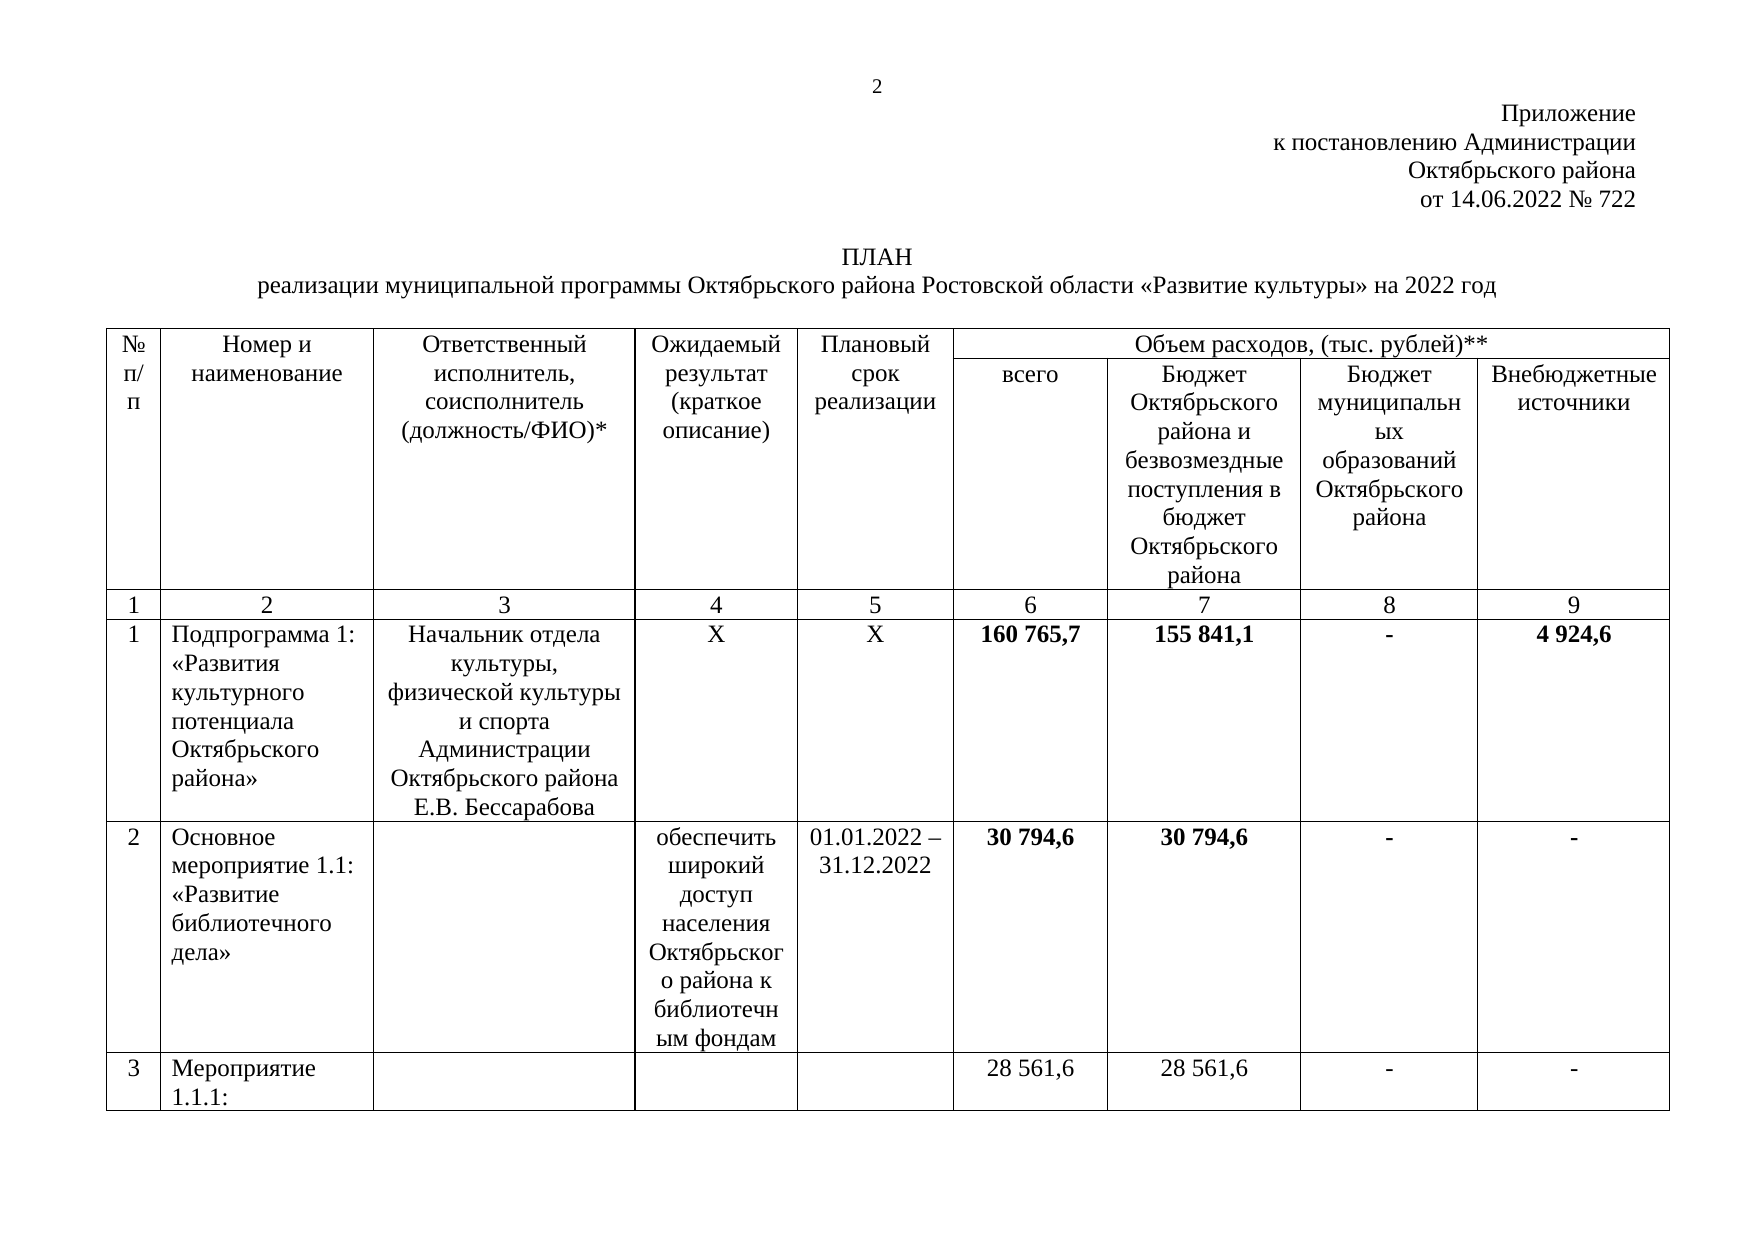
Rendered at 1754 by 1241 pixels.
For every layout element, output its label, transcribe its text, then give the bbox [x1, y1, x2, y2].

table_cell 4 924,6 [1478, 620, 1669, 821]
table_cell Основное мероприятие 1.1: «Развитие библиотечного дела» [161, 822, 373, 1052]
table_cell [798, 1053, 953, 1110]
table_cell - [1478, 822, 1669, 1052]
table_cell [636, 1053, 797, 1110]
table_cell 1 [107, 590, 160, 618]
table_cell 7 [1108, 590, 1300, 618]
table_cell 01.01.2022 – 31.12.2022 [798, 822, 953, 1052]
text Приложение [1077, 98, 1636, 127]
table_cell - [1478, 1053, 1669, 1110]
table_header Номер и наименование [161, 329, 373, 589]
table_cell Подпрограмма 1: «Развития культурного потенциала Октябрьского района» [161, 620, 373, 821]
table_cell Начальник отдела культуры, физической культуры и спорта Администрации Октябрьского района Е.В. Бессарабова [374, 620, 634, 821]
table_cell Внебюджетные источники [1478, 359, 1669, 589]
table_cell Х [798, 620, 953, 821]
text к постановлению Администрации [929, 127, 1636, 155]
table_cell 1 [107, 620, 160, 821]
table_cell 5 [798, 590, 953, 618]
text реализации муниципальной программы Октябрьского района Ростовской области «Развитие культуры» на 2022 год [118, 270, 1636, 299]
table_cell - [1301, 620, 1477, 821]
table_cell [374, 1053, 634, 1110]
table_cell 8 [1301, 590, 1477, 618]
table_cell Х [636, 620, 797, 821]
table_cell Бюджет муниципальных образований Октябрьского района [1301, 359, 1477, 589]
table_cell Бюджет Октябрьского района и безвозмездные поступления в бюджет Октябрьского района [1108, 359, 1300, 589]
table_cell 155 841,1 [1108, 620, 1300, 821]
table_cell - [1301, 1053, 1477, 1110]
table_header Объем расходов, (тыс. рублей)** [954, 329, 1669, 358]
table_cell 3 [107, 1053, 160, 1110]
text Октябрьского района [929, 155, 1636, 184]
table_header Ответственный исполнитель, соисполнитель (должность/ФИО)* [374, 329, 634, 589]
text ПЛАН [118, 242, 1636, 270]
table_header Плановый срок реализации [798, 329, 953, 589]
table_cell 30 794,6 [954, 822, 1107, 1052]
table_cell 3 [374, 590, 634, 618]
table_cell всего [954, 359, 1107, 589]
table_cell [374, 822, 634, 1052]
table_cell 30 794,6 [1108, 822, 1300, 1052]
table_cell 28 561,6 [1108, 1053, 1300, 1110]
table_header № п/п [107, 329, 160, 589]
table_cell 9 [1478, 590, 1669, 618]
table_cell 160 765,7 [954, 620, 1107, 821]
table_cell 4 [636, 590, 797, 618]
table_cell 28 561,6 [954, 1053, 1107, 1110]
table_cell 6 [954, 590, 1107, 618]
table_cell 2 [107, 822, 160, 1052]
table_header Ожидаемый результат (краткое описание) [636, 329, 797, 589]
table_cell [161, 1053, 373, 1110]
table_cell обеспечить широкий доступ населения Октябрьского района к библиотечным фондам [636, 822, 797, 1052]
table_cell - [1301, 822, 1477, 1052]
table_cell 2 [161, 590, 373, 618]
text от 14.06.2022 № 722 [929, 184, 1636, 213]
